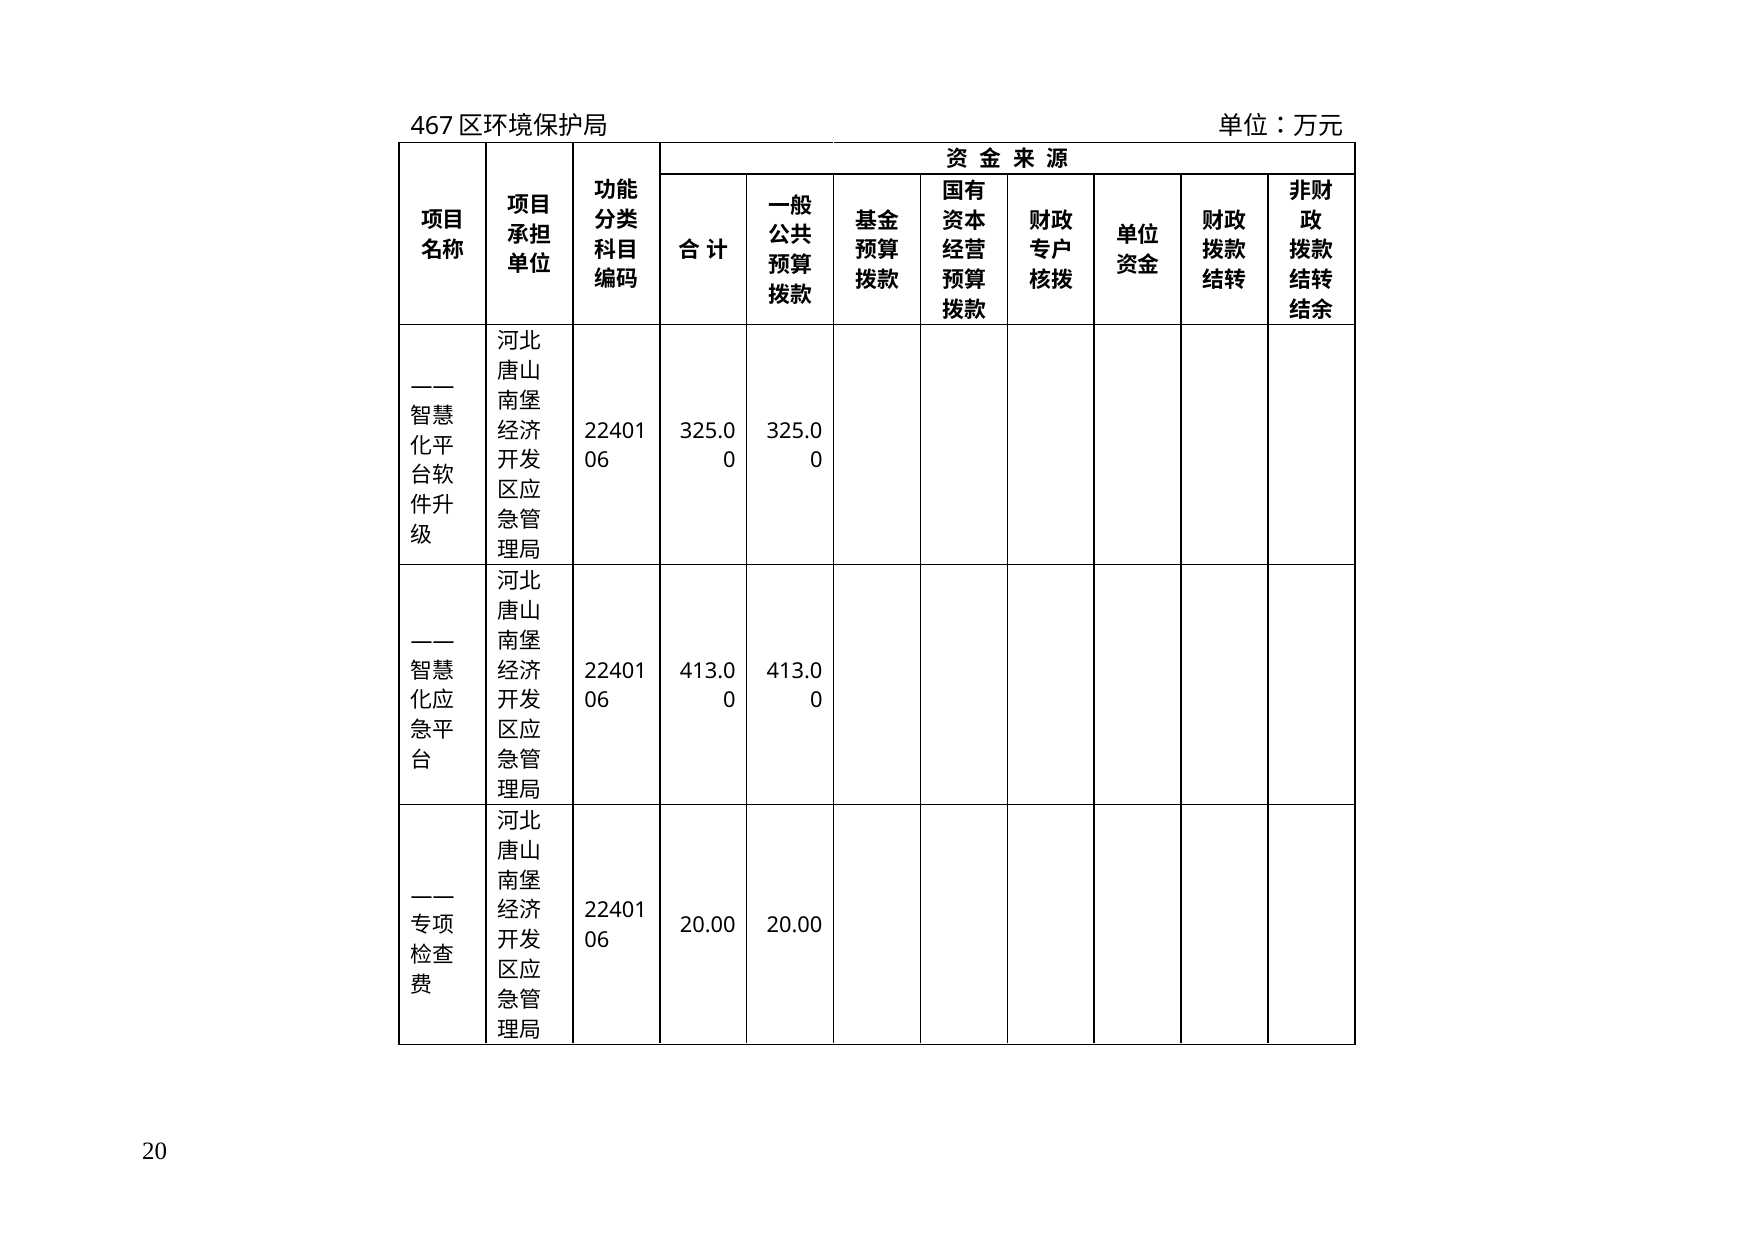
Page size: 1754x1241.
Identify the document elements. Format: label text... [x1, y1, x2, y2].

table_cell 单位资金 [1095, 175, 1180, 324]
table_cell 河北唐山南堡经济开发区应急管理局 [487, 805, 572, 1043]
table_cell 项目名称 [400, 143, 485, 324]
table_cell 2240106 [574, 325, 659, 564]
table_cell 非财政 拨款结转 结余 [1269, 175, 1354, 324]
table_cell ——智慧化平台软件升级 [400, 325, 485, 564]
table_cell 资 金 来 源 [661, 143, 1354, 173]
table_cell [1095, 805, 1180, 1043]
table_cell [1182, 805, 1267, 1043]
table_cell 项目承担单位 [487, 143, 572, 324]
table_cell 河北唐山南堡经济开发区应急管理局 [487, 325, 572, 564]
table_header 单位：万元 [834, 108, 1354, 142]
table_cell 325.00 [661, 325, 746, 564]
table_cell 国有资本经营预算拨款 [921, 175, 1007, 324]
table_cell [1269, 805, 1354, 1043]
table_header 467区环境保护局 [400, 108, 833, 142]
table_cell ——专项检查费 [400, 805, 485, 1043]
table_cell [1008, 805, 1093, 1043]
table_cell ——智慧化应急平台 [400, 565, 485, 803]
table_cell [921, 565, 1007, 803]
table_cell [1095, 565, 1180, 803]
table_cell [1269, 325, 1354, 564]
table_cell 功能分类科目编码 [574, 143, 659, 324]
table_cell [1008, 565, 1093, 803]
table_cell [834, 325, 920, 564]
table_cell 合 计 [661, 175, 746, 324]
table_cell [921, 805, 1007, 1043]
table_cell [834, 805, 920, 1043]
table_cell 20.00 [661, 805, 746, 1043]
table_cell 413.00 [661, 565, 746, 803]
table_cell [1008, 325, 1093, 564]
table_cell [1182, 565, 1267, 803]
table_cell 20.00 [747, 805, 833, 1043]
table_cell 2240106 [574, 565, 659, 803]
table_cell 325.00 [747, 325, 833, 564]
table_cell 基金预算 拨款 [834, 175, 920, 324]
table_cell [834, 565, 920, 803]
table_cell 2240106 [574, 805, 659, 1043]
table_cell [1269, 565, 1354, 803]
table_cell [1182, 325, 1267, 564]
table_cell 一般公共 预算拨款 [747, 175, 833, 324]
table_cell [921, 325, 1007, 564]
table_cell 413.00 [747, 565, 833, 803]
table_cell 河北唐山南堡经济开发区应急管理局 [487, 565, 572, 803]
table_cell 财政拨款 结转 [1182, 175, 1267, 324]
table_cell [1095, 325, 1180, 564]
table_cell 财政专户 核拨 [1008, 175, 1093, 324]
